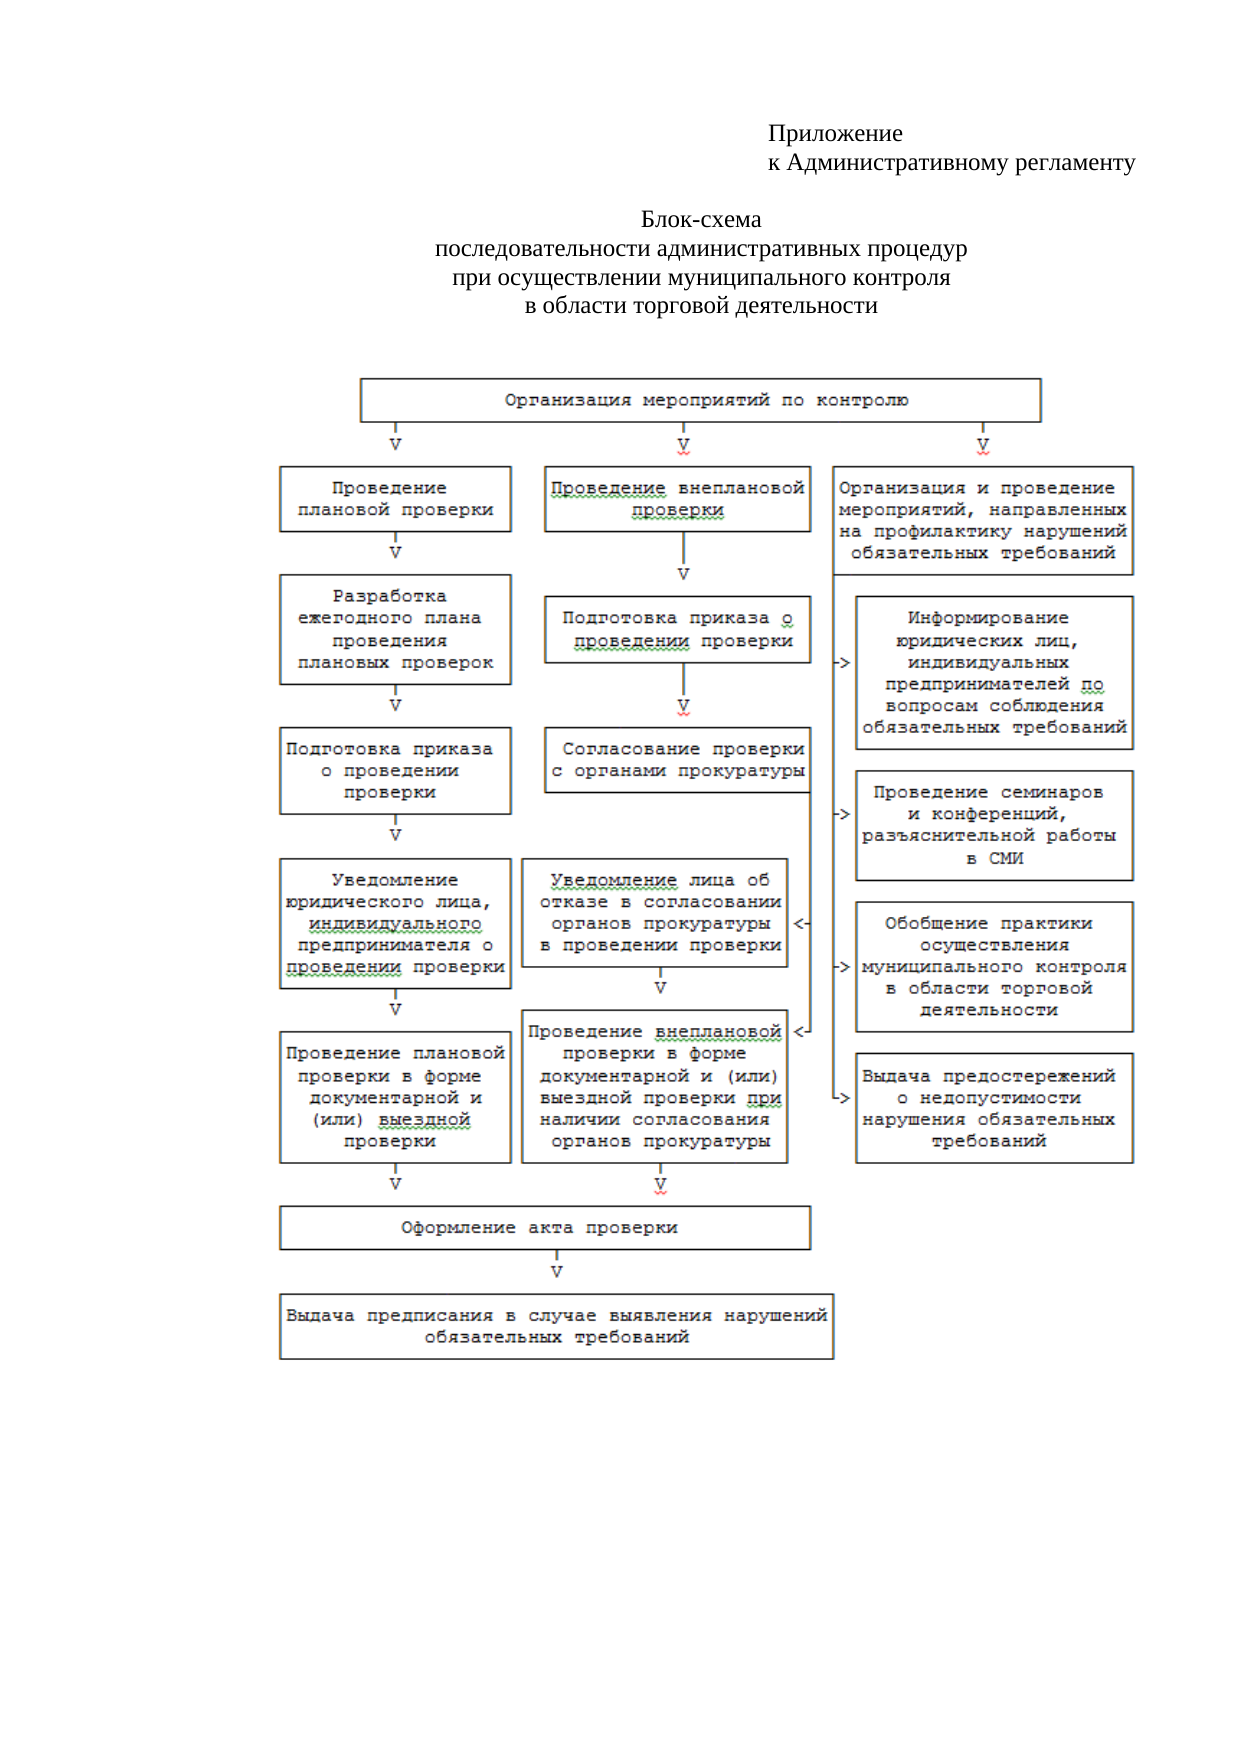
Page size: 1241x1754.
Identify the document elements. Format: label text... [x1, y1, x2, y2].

text Приложение [709, 118, 1152, 147]
picture [236, 348, 1211, 1422]
text последовательности административных процедур [177, 233, 1152, 262]
text Блок-схема [177, 204, 1152, 233]
text к Административному регламенту [709, 147, 1152, 176]
text в области торговой деятельности [177, 291, 1152, 319]
text при осуществлении муниципального контроля [177, 262, 1152, 291]
